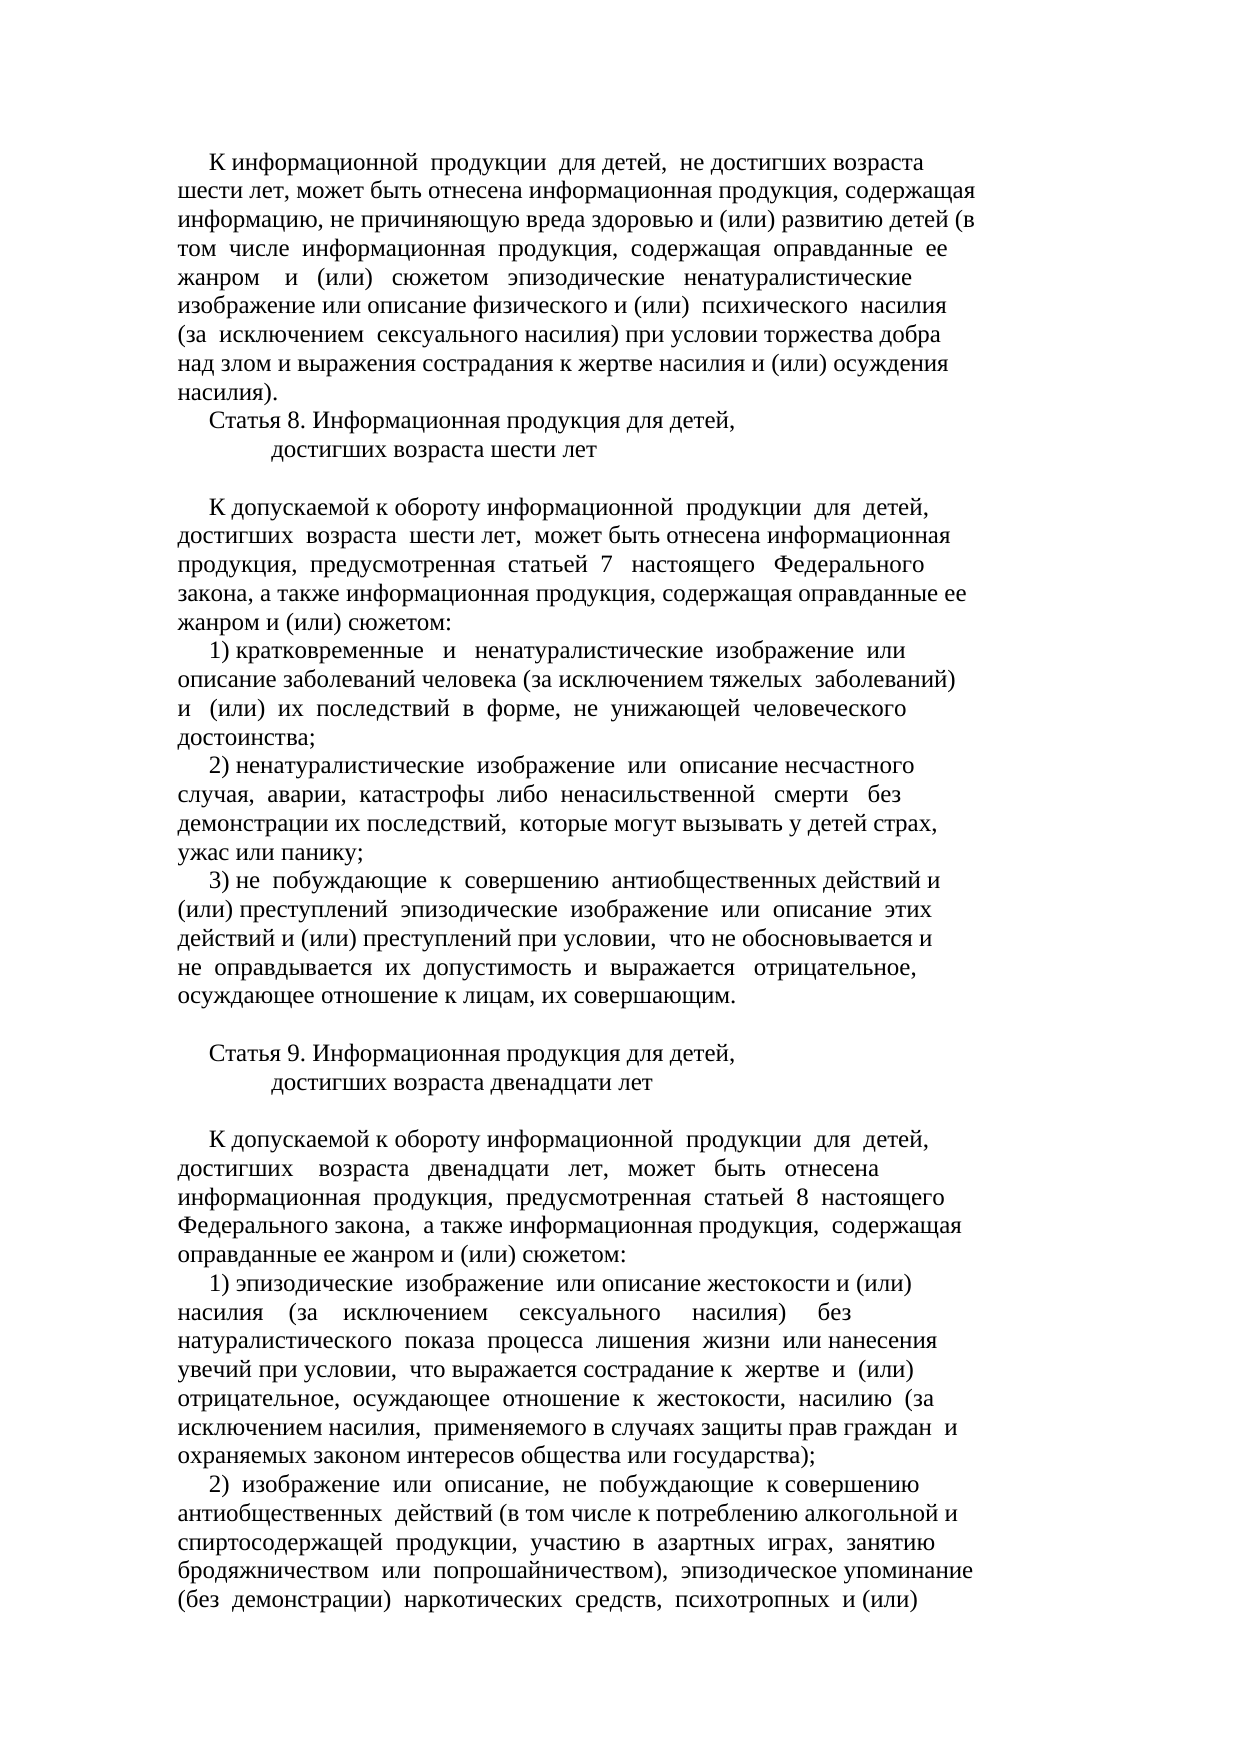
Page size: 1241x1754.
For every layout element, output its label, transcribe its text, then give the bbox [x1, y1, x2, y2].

text ужас или панику; [177, 837, 1152, 866]
text 1) эпизодические изображение или описание жестокости и (или) [177, 1268, 1152, 1297]
text К информационной продукции для детей, не достигших возраста [177, 147, 1152, 176]
text продукция, предусмотренная статьей 7 настоящего Федерального [177, 549, 1152, 578]
text оправданные ее жанром и (или) сюжетом: [177, 1239, 1152, 1268]
text закона, а также информационная продукция, содержащая оправданные ее [177, 578, 1152, 607]
text 3) не побуждающие к совершению антиобщественных действий и [177, 866, 1152, 894]
text охраняемых законом интересов общества или государства); [177, 1441, 1152, 1469]
text насилия). [177, 377, 1152, 406]
text информацию, не причиняющую вреда здоровью и (или) развитию детей (в [177, 204, 1152, 233]
text Федерального закона, а также информационная продукция, содержащая [177, 1211, 1152, 1239]
text достигших возраста шести лет, может быть отнесена информационная [177, 521, 1152, 549]
text Статья 8. Информационная продукция для детей, [177, 406, 1152, 434]
text К допускаемой к обороту информационной продукции для детей, [177, 492, 1152, 521]
text действий и (или) преступлений при условии, что не обосновывается и [177, 923, 1152, 952]
text спиртосодержащей продукции, участию в азартных играх, занятию [177, 1527, 1152, 1556]
text не оправдывается их допустимость и выражается отрицательное, [177, 952, 1152, 981]
text случая, аварии, катастрофы либо ненасильственной смерти без [177, 779, 1152, 808]
text насилия (за исключением сексуального насилия) без [177, 1297, 1152, 1326]
text том числе информационная продукция, содержащая оправданные ее [177, 233, 1152, 262]
text информационная продукция, предусмотренная статьей 8 настоящего [177, 1182, 1152, 1211]
text Статья 9. Информационная продукция для детей, [177, 1038, 1152, 1067]
text достигших возраста двенадцати лет [177, 1067, 1152, 1096]
text (или) преступлений эпизодические изображение или описание этих [177, 894, 1152, 923]
text 2) ненатуралистические изображение или описание несчастного [177, 751, 1152, 779]
text жанром и (или) сюжетом: [177, 607, 1152, 636]
text отрицательное, осуждающее отношение к жестокости, насилию (за [177, 1383, 1152, 1412]
text К допускаемой к обороту информационной продукции для детей, [177, 1124, 1152, 1153]
text демонстрации их последствий, которые могут вызывать у детей страх, [177, 808, 1152, 837]
text (за исключением сексуального насилия) при условии торжества добра [177, 319, 1152, 348]
text достигших возраста шести лет [177, 434, 1152, 463]
text (без демонстрации) наркотических средств, психотропных и (или) [177, 1584, 1152, 1613]
text бродяжничеством или попрошайничеством), эпизодическое упоминание [177, 1556, 1152, 1584]
text исключением насилия, применяемого в случаях защиты прав граждан и [177, 1412, 1152, 1441]
text над злом и выражения сострадания к жертве насилия и (или) осуждения [177, 348, 1152, 377]
text описание заболеваний человека (за исключением тяжелых заболеваний) [177, 664, 1152, 693]
text натуралистического показа процесса лишения жизни или нанесения [177, 1326, 1152, 1354]
text шести лет, может быть отнесена информационная продукция, содержащая [177, 176, 1152, 204]
text антиобщественных действий (в том числе к потреблению алкогольной и [177, 1498, 1152, 1527]
text и (или) их последствий в форме, не унижающей человеческого [177, 693, 1152, 722]
text достигших возраста двенадцати лет, может быть отнесена [177, 1153, 1152, 1182]
text достоинства; [177, 722, 1152, 751]
text 1) кратковременные и ненатуралистические изображение или [177, 636, 1152, 664]
text увечий при условии, что выражается сострадание к жертве и (или) [177, 1354, 1152, 1383]
text 2) изображение или описание, не побуждающие к совершению [177, 1469, 1152, 1498]
text осуждающее отношение к лицам, их совершающим. [177, 981, 1152, 1009]
text жанром и (или) сюжетом эпизодические ненатуралистические [177, 262, 1152, 291]
text изображение или описание физического и (или) психического насилия [177, 291, 1152, 319]
